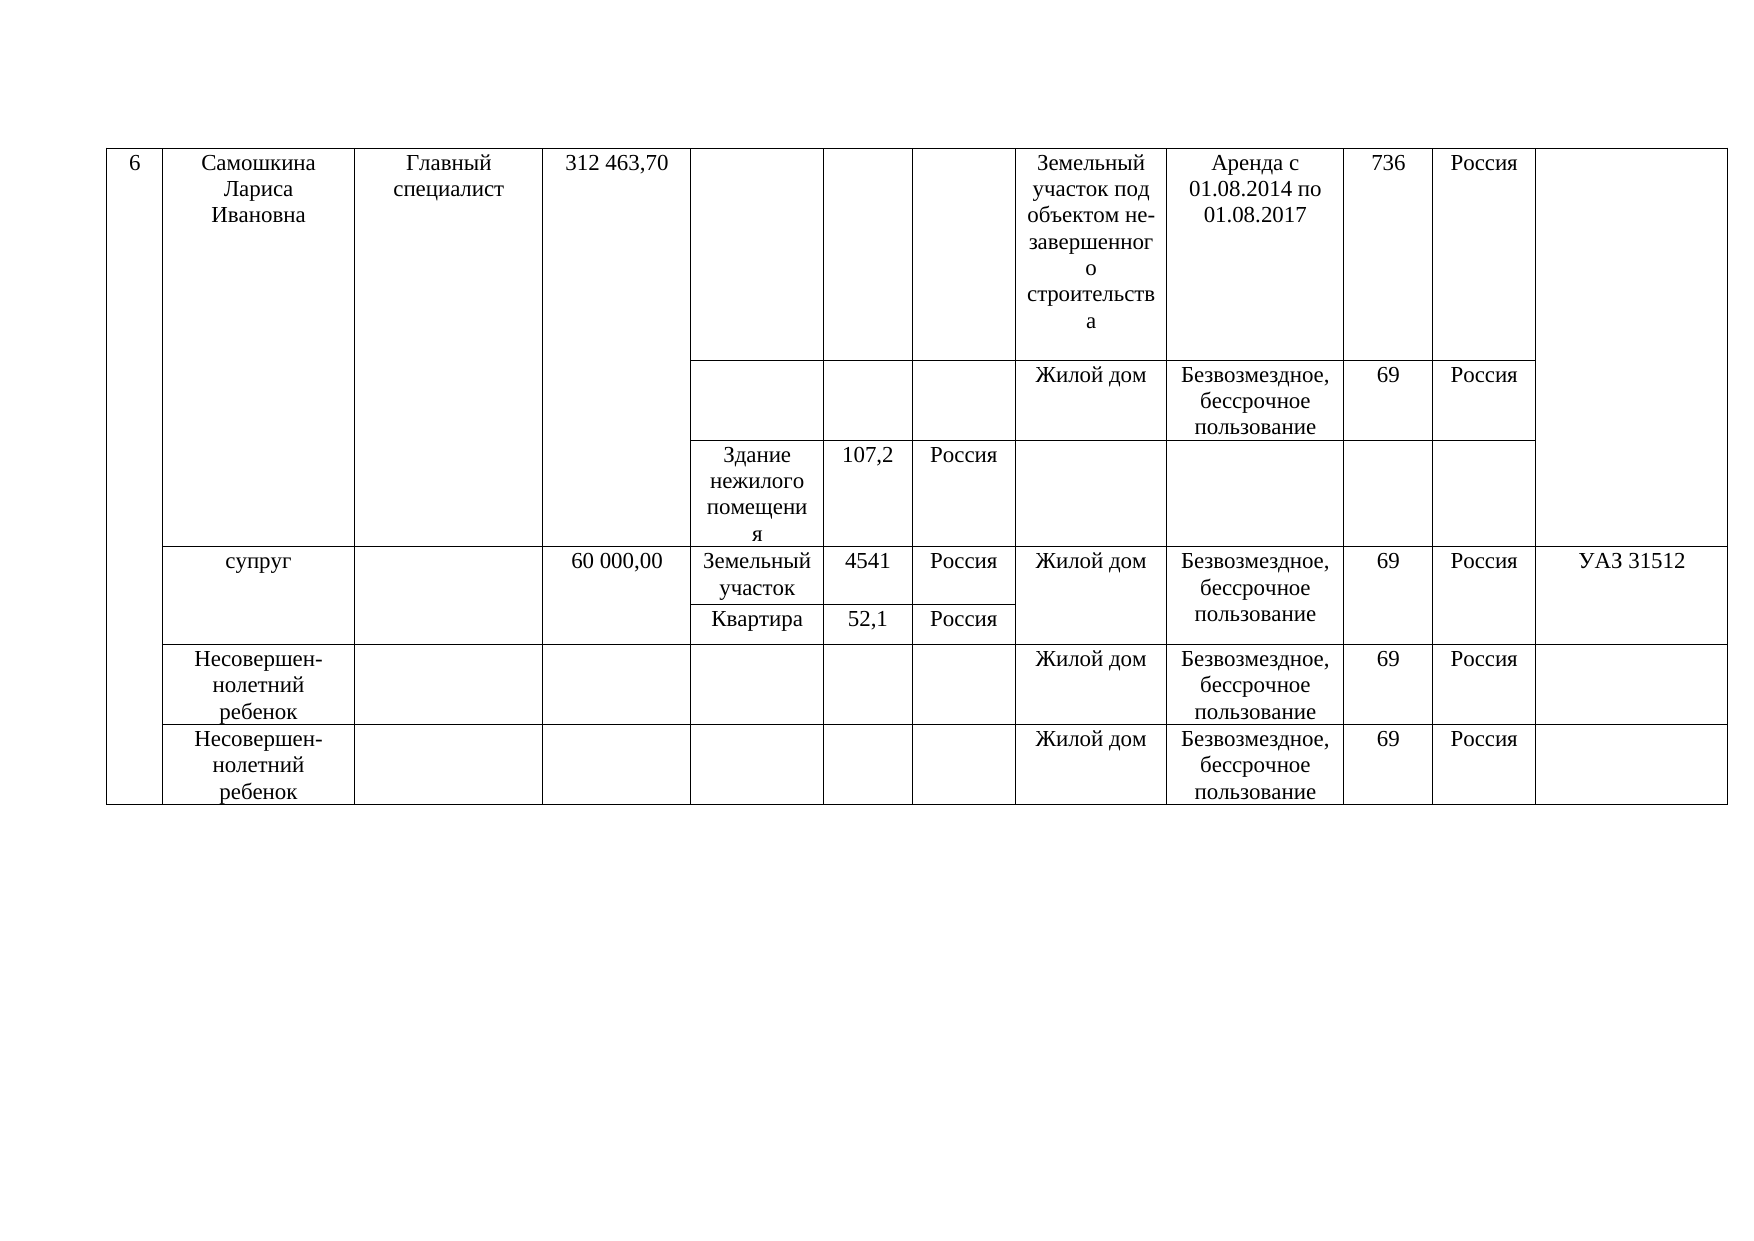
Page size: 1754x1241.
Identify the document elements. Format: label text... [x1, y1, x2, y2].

table_cell Россия [913, 547, 1015, 604]
table_cell [355, 547, 542, 644]
table_cell Россия [1433, 361, 1535, 440]
table_cell 69 [1344, 361, 1432, 440]
table_cell 312 463,70 [543, 149, 690, 546]
table_cell 6 [107, 149, 162, 804]
table_cell [1536, 149, 1727, 546]
table_cell [913, 725, 1015, 804]
table_cell [543, 645, 690, 724]
table_cell Земельный участок под объектом не- завершенного строительства [1016, 149, 1166, 359]
table_cell супруг [163, 547, 354, 644]
table_cell Несовершен-нолетний ребенок [163, 725, 354, 804]
table_cell [1016, 441, 1166, 546]
table_cell 60 000,00 [543, 547, 690, 644]
table_cell Квартира [691, 605, 823, 644]
table_cell Безвозмездное, бессрочное пользование [1167, 547, 1343, 644]
table_cell [355, 725, 542, 804]
table_cell [1536, 725, 1727, 804]
table_cell Безвозмездное, бессрочное пользование [1167, 725, 1343, 804]
table_cell Земельный участок [691, 547, 823, 604]
table_cell [543, 725, 690, 804]
table_cell [824, 361, 912, 440]
table_cell Жилой дом [1016, 361, 1166, 440]
table_cell Безвозмездное, бессрочное пользование [1167, 361, 1343, 440]
table_cell 4541 [824, 547, 912, 604]
table_cell Жилой дом [1016, 547, 1166, 644]
table_cell [691, 645, 823, 724]
table_cell [1433, 441, 1535, 546]
table_cell [913, 149, 1015, 359]
table_cell Россия [913, 441, 1015, 546]
table_cell Жилой дом [1016, 725, 1166, 804]
table_cell [824, 149, 912, 359]
table_cell 52,1 [824, 605, 912, 644]
table_cell [355, 645, 542, 724]
table_cell [824, 645, 912, 724]
table_cell 69 [1344, 645, 1432, 724]
table_cell Здание нежилого помещения [691, 441, 823, 546]
table_cell [691, 725, 823, 804]
table_cell 69 [1344, 725, 1432, 804]
table_cell 107,2 [824, 441, 912, 546]
table_cell [691, 149, 823, 359]
table_cell УАЗ 31512 [1536, 547, 1727, 644]
table_cell [1344, 441, 1432, 546]
table_cell Самошкина Лариса Ивановна [163, 149, 354, 546]
table_cell Россия [1433, 547, 1535, 644]
table_cell Главный специалист [355, 149, 542, 546]
table_cell [913, 361, 1015, 440]
table_cell 69 [1344, 547, 1432, 644]
table_cell Россия [1433, 149, 1535, 359]
table_cell Россия [1433, 645, 1535, 724]
table_cell Несовершен-нолетний ребенок [163, 645, 354, 724]
table_cell Россия [1433, 725, 1535, 804]
table_cell [913, 645, 1015, 724]
table_cell [824, 725, 912, 804]
table_cell Аренда с 01.08.2014 по 01.08.2017 [1167, 149, 1343, 359]
table_cell [1167, 441, 1343, 546]
table_cell Россия [913, 605, 1015, 644]
table_cell [691, 361, 823, 440]
table_cell [1536, 645, 1727, 724]
table_cell 736 [1344, 149, 1432, 359]
table_cell Жилой дом [1016, 645, 1166, 724]
table_cell Безвозмездное, бессрочное пользование [1167, 645, 1343, 724]
